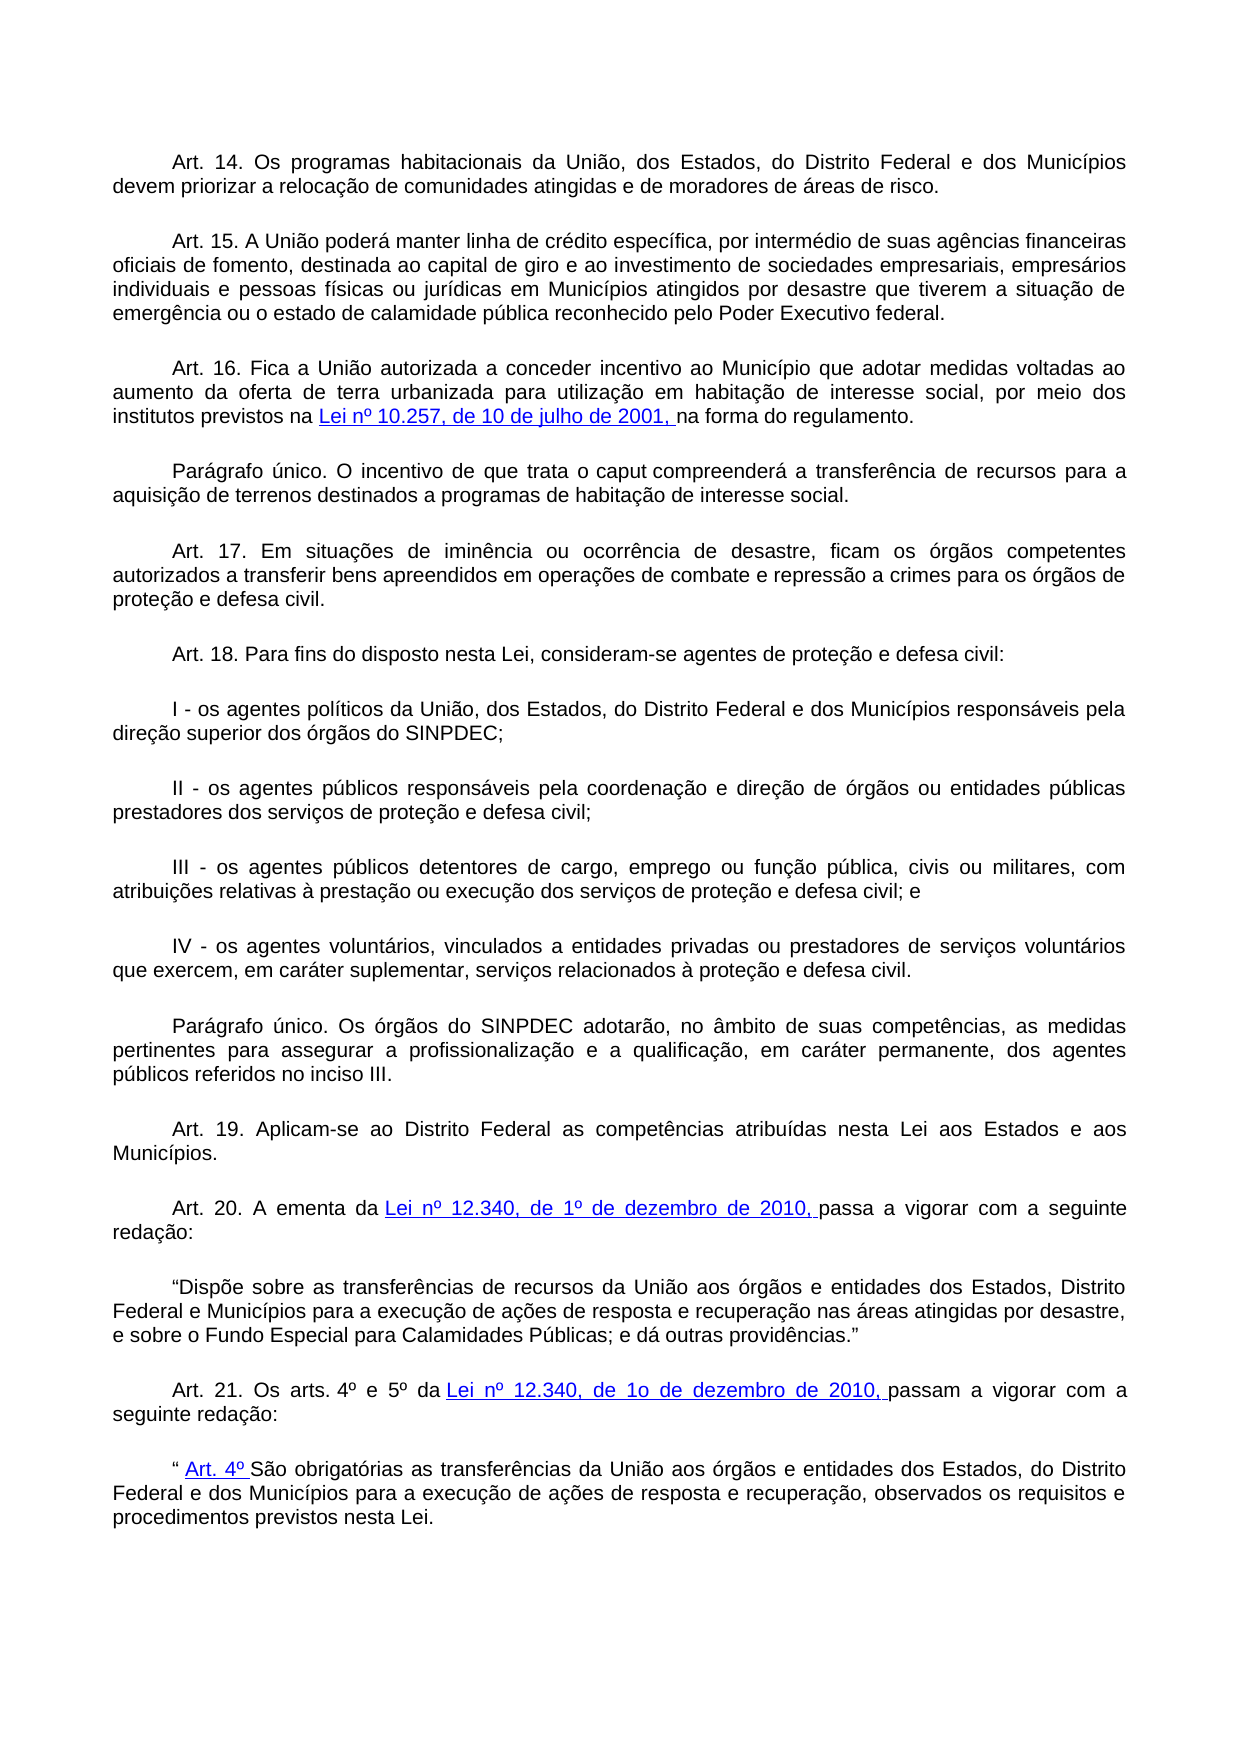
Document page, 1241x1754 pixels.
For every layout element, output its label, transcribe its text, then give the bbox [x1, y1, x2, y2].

text Art. 21. Os arts. 4º e 5º da Lei nº 12.340, de 1o de dezembro de 2010, passam a vigorar com a seguinte redação: [112, 1378, 1128, 1426]
text Parágrafo único. O incentivo de que trata o caput compreenderá a transferência de recursos para a aquisição de terrenos destinados a programas de habitação de interesse social. [112, 459, 1128, 507]
text Art. 18. Para fins do disposto nesta Lei, consideram-se agentes de proteção e defesa civil: [112, 642, 1128, 666]
text I - os agentes políticos da União, dos Estados, do Distrito Federal e dos Municípios responsáveis pela direção superior dos órgãos do SINPDEC; [112, 697, 1128, 745]
text II - os agentes públicos responsáveis pela coordenação e direção de órgãos ou entidades públicas prestadores dos serviços de proteção e defesa civil; [112, 776, 1128, 824]
text Art. 15. A União poderá manter linha de crédito específica, por intermédio de suas agências financeiras oficiais de fomento, destinada ao capital de giro e ao investimento de sociedades empresariais, empresários individuais e pessoas físicas ou jurídicas em Municípios atingidos por desastre que tiverem a situação de emergência ou o estado de calamidade pública reconhecido pelo Poder Executivo federal. [112, 229, 1128, 325]
text Art. 14. Os programas habitacionais da União, dos Estados, do Distrito Federal e dos Municípios devem priorizar a relocação de comunidades atingidas e de moradores de áreas de risco. [112, 150, 1128, 198]
text “Dispõe sobre as transferências de recursos da União aos órgãos e entidades dos Estados, Distrito Federal e Municípios para a execução de ações de resposta e recuperação nas áreas atingidas por desastre, e sobre o Fundo Especial para Calamidades Públicas; e dá outras providências.” [112, 1275, 1128, 1347]
text Art. 20. A ementa da Lei nº 12.340, de 1º de dezembro de 2010, passa a vigorar com a seguinte redação: [112, 1196, 1128, 1244]
text IV - os agentes voluntários, vinculados a entidades privadas ou prestadores de serviços voluntários que exercem, em caráter suplementar, serviços relacionados à proteção e defesa civil. [112, 934, 1128, 982]
text Art. 16. Fica a União autorizada a conceder incentivo ao Município que adotar medidas voltadas ao aumento da oferta de terra urbanizada para utilização em habitação de interesse social, por meio dos institutos previstos na Lei nº 10.257, de 10 de julho de 2001, na forma do regulamento. [112, 356, 1128, 428]
text Art. 19. Aplicam-se ao Distrito Federal as competências atribuídas nesta Lei aos Estados e aos Municípios. [112, 1117, 1128, 1164]
text III - os agentes públicos detentores de cargo, emprego ou função pública, civis ou militares, com atribuições relativas à prestação ou execução dos serviços de proteção e defesa civil; e [112, 855, 1128, 903]
text Parágrafo único. Os órgãos do SINPDEC adotarão, no âmbito de suas competências, as medidas pertinentes para assegurar a profissionalização e a qualificação, em caráter permanente, dos agentes públicos referidos no inciso III. [112, 1013, 1128, 1085]
text Art. 17. Em situações de iminência ou ocorrência de desastre, ficam os órgãos competentes autorizados a transferir bens apreendidos em operações de combate e repressão a crimes para os órgãos de proteção e defesa civil. [112, 538, 1128, 610]
text “ Art. 4º São obrigatórias as transferências da União aos órgãos e entidades dos Estados, do Distrito Federal e dos Municípios para a execução de ações de resposta e recuperação, observados os requisitos e procedimentos previstos nesta Lei. [112, 1457, 1128, 1529]
